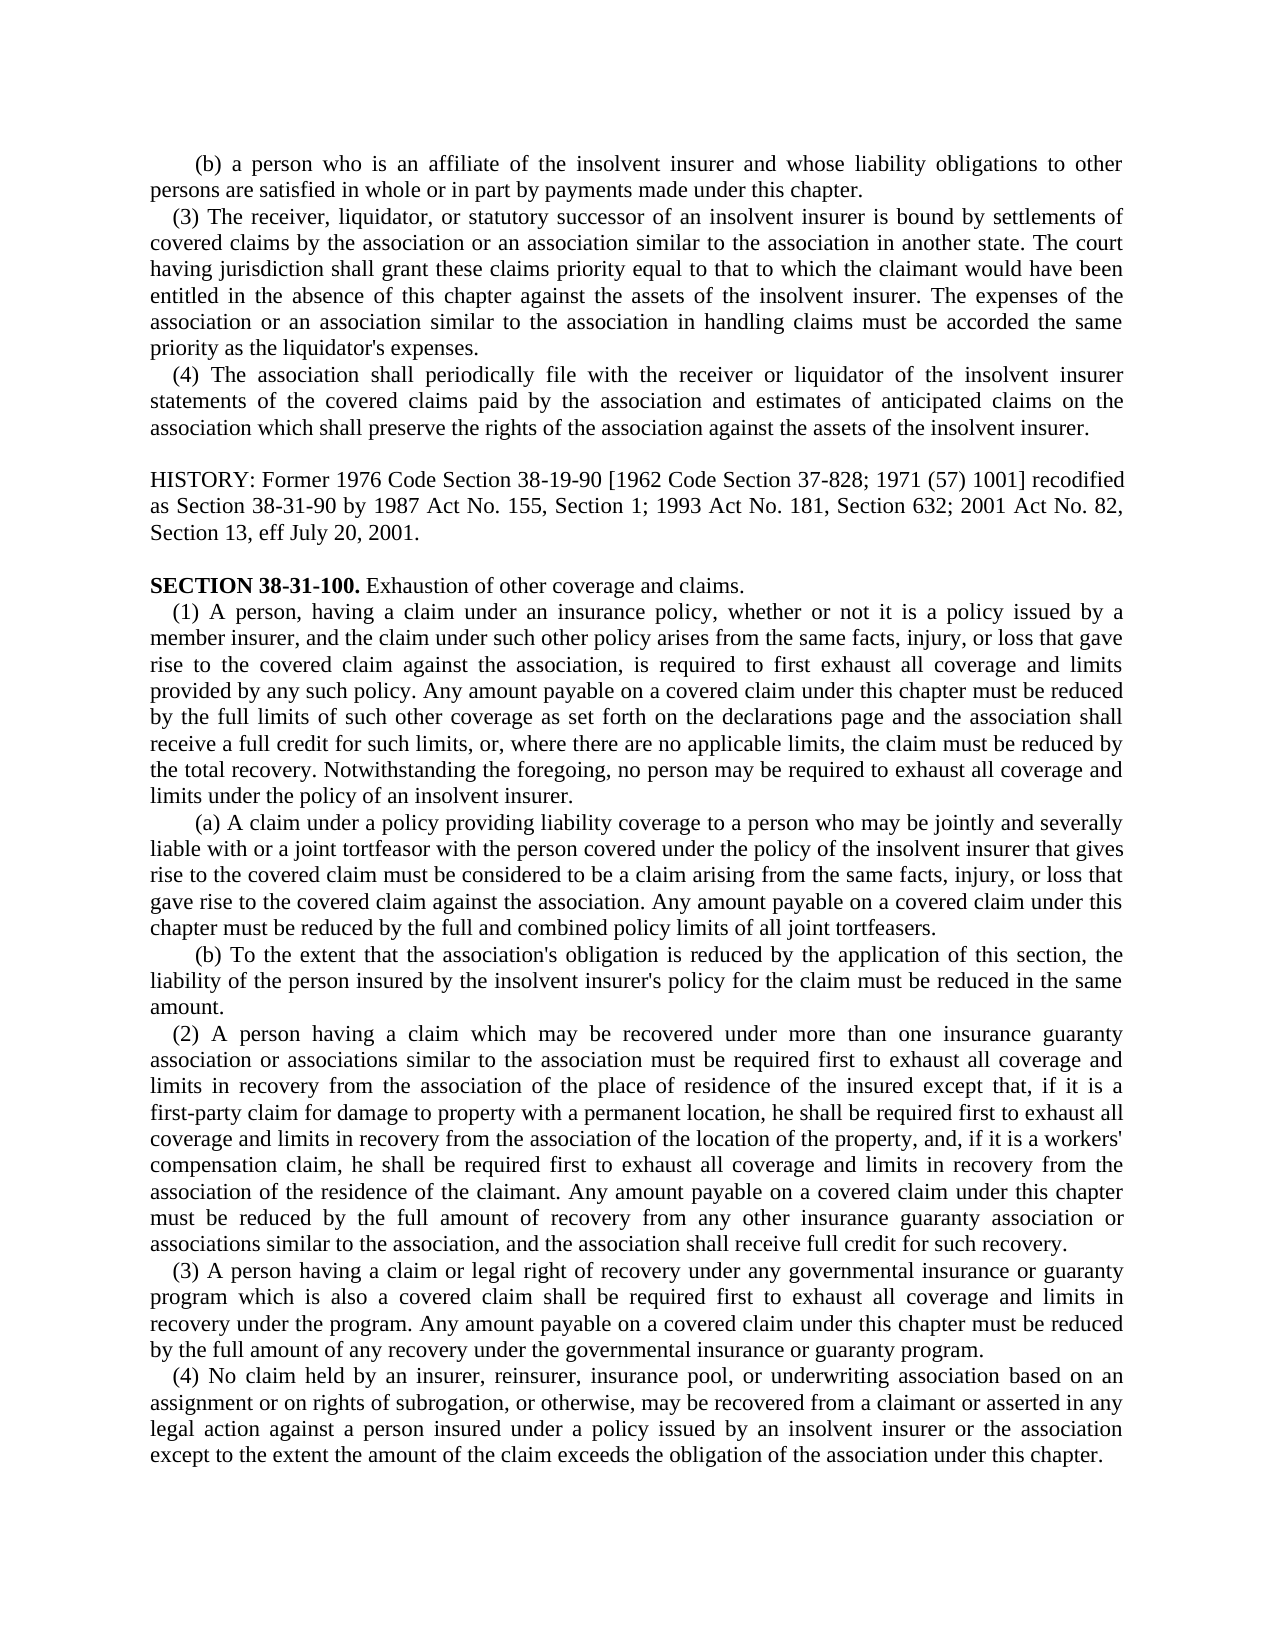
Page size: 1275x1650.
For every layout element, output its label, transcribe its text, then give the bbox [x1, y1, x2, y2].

text (2) A person having a claim which may be recovered under more than one insurance guaranty association or associations similar to the association must be required first to exhaust all coverage and limits in recovery from the association of the place of residence of the insured except that, if it is a first-party claim for damage to property with a permanent location, he shall be required first to exhaust all coverage and limits in recovery from the association of the location of the property, and, if it is a workers' compensation claim, he shall be required first to exhaust all coverage and limits in recovery from the association of the residence of the claimant. Any amount payable on a covered claim under this chapter must be reduced by the full amount of recovery from any other insurance guaranty association or associations similar to the association, and the association shall receive full credit for such recovery. [150, 1020, 1125, 1257]
text (b) To the extent that the association's obligation is reduced by the application of this section, the liability of the person insured by the insolvent insurer's policy for the claim must be reduced in the same amount. [150, 941, 1125, 1020]
text (3) A person having a claim or legal right of recovery under any governmental insurance or guaranty program which is also a covered claim shall be required first to exhaust all coverage and limits in recovery under the program. Any amount payable on a covered claim under this chapter must be reduced by the full amount of any recovery under the governmental insurance or guaranty program. [150, 1257, 1125, 1362]
text (b) a person who is an affiliate of the insolvent insurer and whose liability obligations to other persons are satisfied in whole or in part by payments made under this chapter. [150, 150, 1125, 203]
text SECTION 38-31-100. Exhaustion of other coverage and claims. [150, 572, 1125, 598]
text (3) The receiver, liquidator, or statutory successor of an insolvent insurer is bound by settlements of covered claims by the association or an association similar to the association in another state. The court having jurisdiction shall grant these claims priority equal to that to which the claimant would have been entitled in the absence of this chapter against the assets of the insolvent insurer. The expenses of the association or an association similar to the association in handling claims must be accorded the same priority as the liquidator's expenses. [150, 203, 1125, 361]
text (4) No claim held by an insurer, reinsurer, insurance pool, or underwriting association based on an assignment or on rights of subrogation, or otherwise, may be recovered from a claimant or asserted in any legal action against a person insured under a policy issued by an insolvent insurer or the association except to the extent the amount of the claim exceeds the obligation of the association under this chapter. [150, 1362, 1125, 1468]
text HISTORY: Former 1976 Code Section 38-19-90 [1962 Code Section 37-828; 1971 (57) 1001] recodified as Section 38-31-90 by 1987 Act No. 155, Section 1; 1993 Act No. 181, Section 632; 2001 Act No. 82, Section 13, eff July 20, 2001. [150, 466, 1125, 545]
text (4) The association shall periodically file with the receiver or liquidator of the insolvent insurer statements of the covered claims paid by the association and estimates of anticipated claims on the association which shall preserve the rights of the association against the assets of the insolvent insurer. [150, 361, 1125, 440]
text (a) A claim under a policy providing liability coverage to a person who may be jointly and severally liable with or a joint tortfeasor with the person covered under the policy of the insolvent insurer that gives rise to the covered claim must be considered to be a claim arising from the same facts, injury, or loss that gave rise to the covered claim against the association. Any amount payable on a covered claim under this chapter must be reduced by the full and combined policy limits of all joint tortfeasers. [150, 809, 1125, 941]
text (1) A person, having a claim under an insurance policy, whether or not it is a policy issued by a member insurer, and the claim under such other policy arises from the same facts, injury, or loss that gave rise to the covered claim against the association, is required to first exhaust all coverage and limits provided by any such policy. Any amount payable on a covered claim under this chapter must be reduced by the full limits of such other coverage as set forth on the declarations page and the association shall receive a full credit for such limits, or, where there are no applicable limits, the claim must be reduced by the total recovery. Notwithstanding the foregoing, no person may be required to exhaust all coverage and limits under the policy of an insolvent insurer. [150, 598, 1125, 809]
